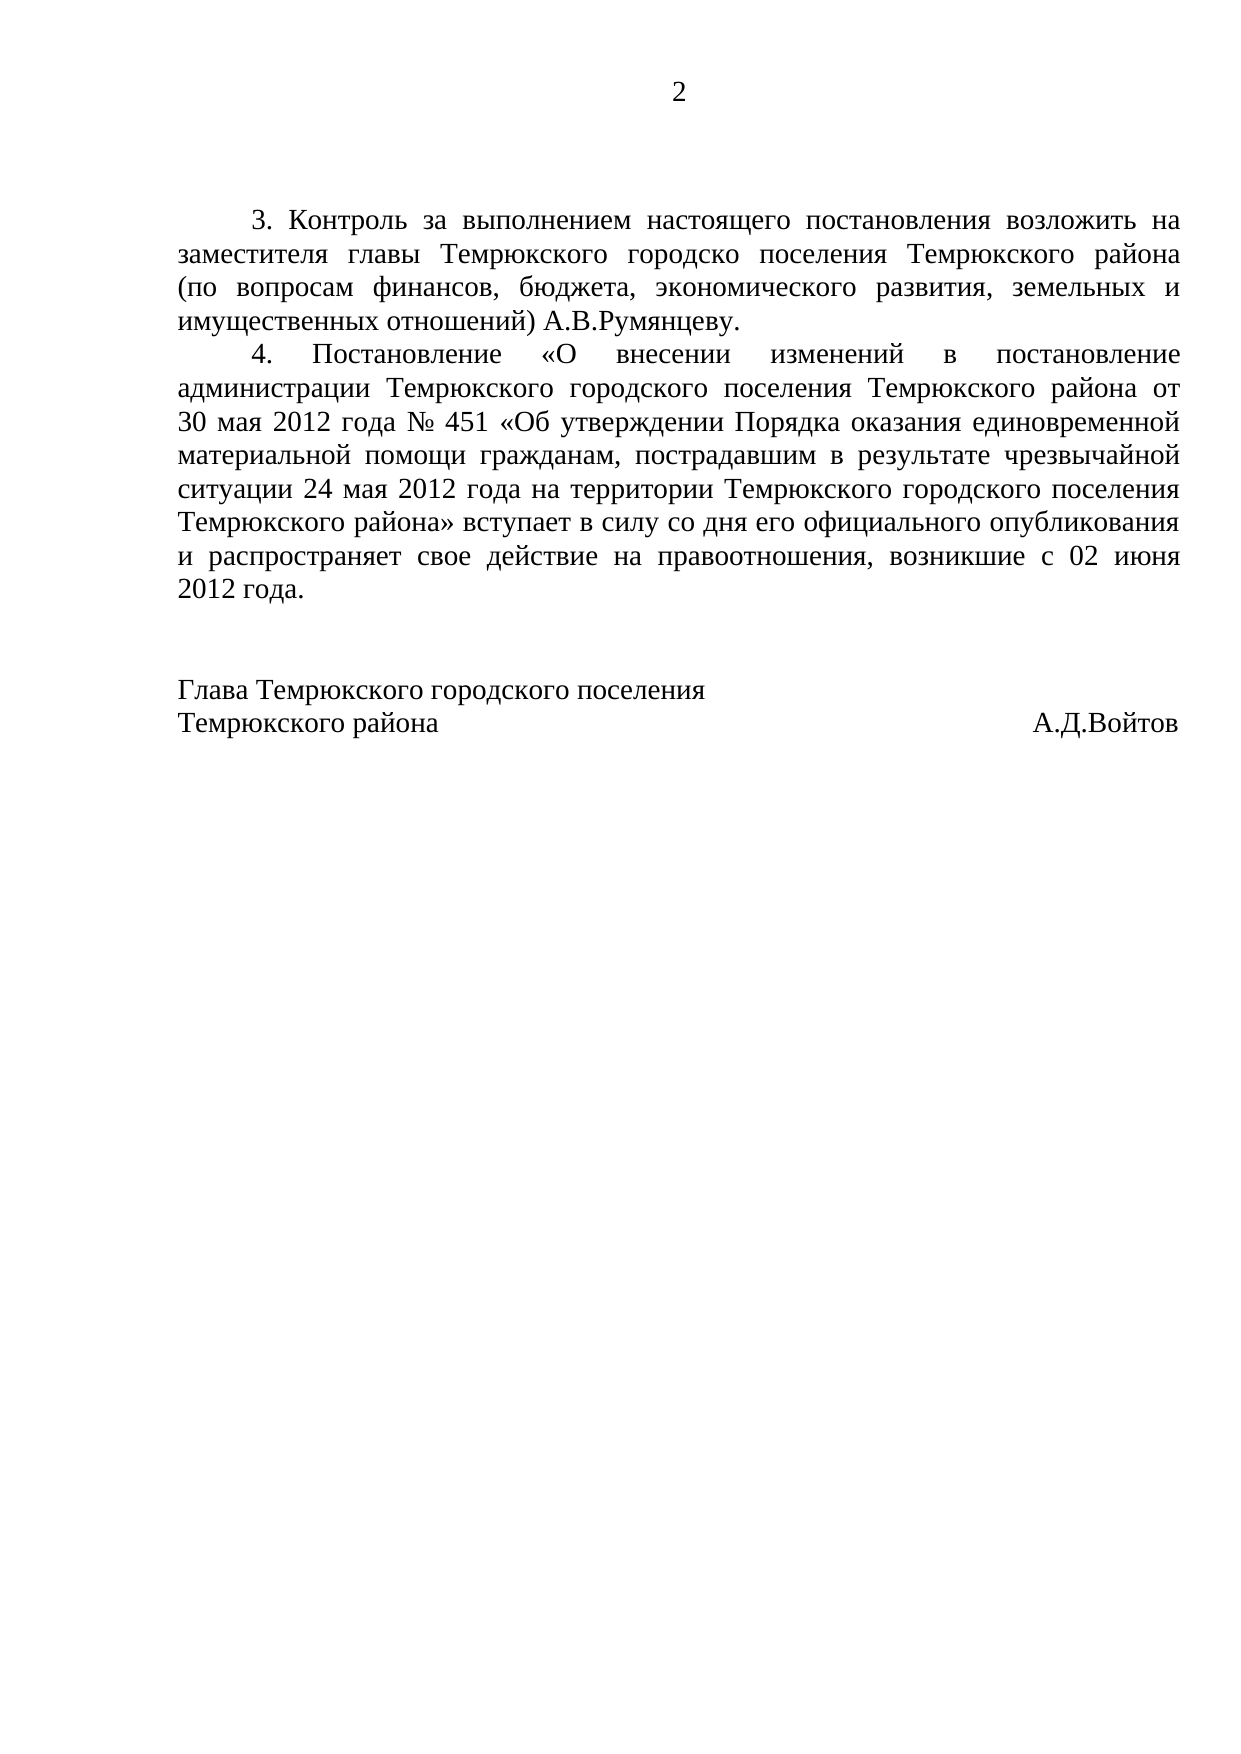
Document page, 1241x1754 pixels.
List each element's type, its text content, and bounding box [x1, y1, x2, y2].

text 4. Постановление «О внесении изменений в постановление администрации Темрюкского городского поселения Темрюкского района от 30 мая 2012 года № 451 «Об утверждении Порядка оказания единовременной материальной помощи гражданам, пострадавшим в результате чрезвычайной ситуации 24 мая 2012 года на территории Темрюкского городского поселения Темрюкского района» вступает в силу со дня его официального опубликования и распространяет свое действие на правоотношения, возникшие с 02 июня 2012 года. [177, 337, 1181, 605]
text 3. Контроль за выполнением настоящего постановления возложить на заместителя главы Темрюкского городско поселения Темрюкского района (по вопросам финансов, бюджета, экономического развития, земельных и имущественных отношений) А.В.Румянцеву. [177, 202, 1181, 337]
text Глава Темрюкского городского поселения [177, 672, 1181, 706]
text Темрюкского района А.Д.Войтов [177, 706, 1181, 739]
